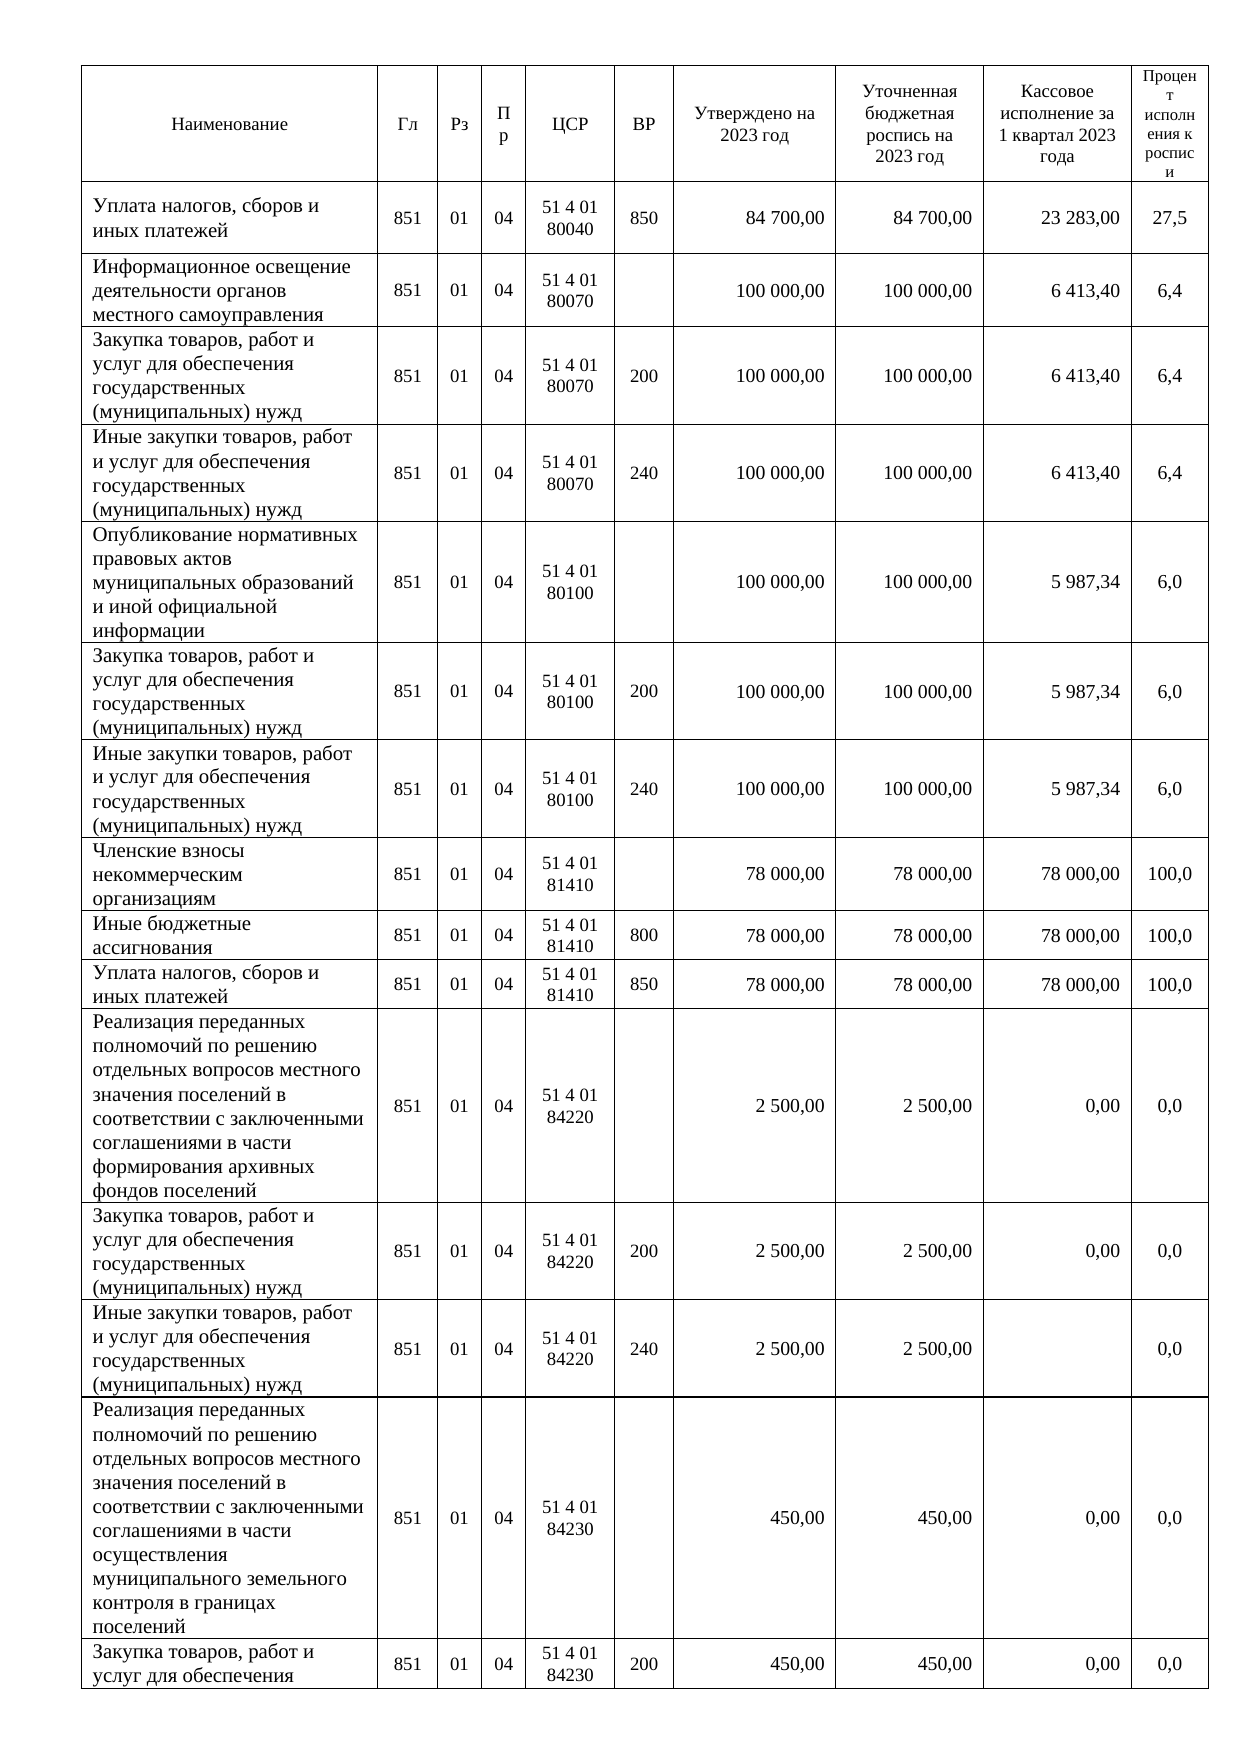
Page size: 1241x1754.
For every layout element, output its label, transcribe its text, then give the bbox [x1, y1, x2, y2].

table_cell 240 [615, 740, 673, 837]
table_cell [615, 1009, 673, 1202]
table_cell Закупка товаров, работ и услуг для обеспечения государственных (муниципальных) нужд [82, 327, 377, 423]
table_cell 2 500,00 [674, 1203, 835, 1299]
table_cell 200 [615, 643, 673, 739]
table_header ЦСР [526, 66, 614, 181]
table_cell 240 [615, 425, 673, 521]
table_cell 04 [482, 182, 525, 253]
table_cell Информационное освещение деятельности органов местного самоуправления [82, 254, 377, 326]
table_cell 04 [482, 327, 525, 423]
table_cell [615, 522, 673, 642]
table_cell Иные закупки товаров, работ и услуг для обеспечения государственных (муниципальных) нужд [82, 740, 377, 837]
table_cell 2 500,00 [836, 1300, 983, 1396]
table_cell 450,00 [836, 1639, 983, 1688]
table_cell 04 [482, 1009, 525, 1202]
table_cell 01 [438, 960, 481, 1008]
table_cell 51 4 01 80100 [526, 643, 614, 739]
table_cell 240 [615, 1300, 673, 1396]
table_cell Закупка товаров, работ и услуг для обеспечения государственных (муниципальных) нужд [82, 1203, 377, 1299]
table_cell 851 [378, 643, 437, 739]
table_cell [615, 254, 673, 326]
table_cell 04 [482, 425, 525, 521]
table_cell 851 [378, 1300, 437, 1396]
table_cell 84 700,00 [836, 182, 983, 253]
table_cell [615, 1398, 673, 1638]
table_cell Реализация переданных полномочий по решению отдельных вопросов местного значения поселений в соответствии с заключенными соглашениями в части осуществления муниципального земельного контроля в границах поселений [82, 1398, 377, 1638]
table_cell 04 [482, 838, 525, 910]
table_cell 6,4 [1132, 327, 1208, 423]
table_cell 200 [615, 327, 673, 423]
table_cell 01 [438, 1300, 481, 1396]
table_cell [984, 1300, 1131, 1396]
table_cell 0,00 [984, 1203, 1131, 1299]
table_cell 851 [378, 911, 437, 959]
table_cell 2 500,00 [674, 1009, 835, 1202]
table_cell 04 [482, 1203, 525, 1299]
table_cell 0,0 [1132, 1203, 1208, 1299]
table_cell 04 [482, 1398, 525, 1638]
table_cell 0,0 [1132, 1639, 1208, 1688]
table_cell 01 [438, 1398, 481, 1638]
table_cell 04 [482, 522, 525, 642]
table_cell 851 [378, 1639, 437, 1688]
table_cell 51 4 01 80070 [526, 254, 614, 326]
table_cell 851 [378, 960, 437, 1008]
table_cell 100 000,00 [674, 254, 835, 326]
table_cell 200 [615, 1203, 673, 1299]
table_cell 6 413,40 [984, 254, 1131, 326]
table_header Уточненная бюджетная роспись на 2023 год [836, 66, 983, 181]
table_cell 850 [615, 960, 673, 1008]
table_cell 04 [482, 740, 525, 837]
table_cell 100 000,00 [836, 522, 983, 642]
table_cell 851 [378, 327, 437, 423]
table_cell 100 000,00 [674, 643, 835, 739]
table_cell 2 500,00 [836, 1009, 983, 1202]
table_cell 51 4 01 84220 [526, 1203, 614, 1299]
table_cell 78 000,00 [674, 960, 835, 1008]
table_cell 6 413,40 [984, 425, 1131, 521]
table_cell 851 [378, 838, 437, 910]
table_cell 851 [378, 425, 437, 521]
table_cell 6,4 [1132, 254, 1208, 326]
table_cell 6 413,40 [984, 327, 1131, 423]
table_cell 01 [438, 254, 481, 326]
table_cell 100 000,00 [836, 643, 983, 739]
table_cell 0,00 [984, 1009, 1131, 1202]
table_cell 0,00 [984, 1398, 1131, 1638]
table_cell 851 [378, 1398, 437, 1638]
table_cell 01 [438, 1203, 481, 1299]
table_cell 6,0 [1132, 643, 1208, 739]
table_cell 6,0 [1132, 740, 1208, 837]
table_cell 2 500,00 [674, 1300, 835, 1396]
table_header Утверждено на 2023 год [674, 66, 835, 181]
table_cell 01 [438, 1639, 481, 1688]
table_cell 100,0 [1132, 838, 1208, 910]
table_cell 100 000,00 [836, 740, 983, 837]
table_cell 01 [438, 1009, 481, 1202]
table_cell Иные закупки товаров, работ и услуг для обеспечения государственных (муниципальных) нужд [82, 1300, 377, 1396]
table_cell 04 [482, 254, 525, 326]
table_cell 51 4 01 80100 [526, 740, 614, 837]
table_header Рз [438, 66, 481, 181]
table_cell 01 [438, 838, 481, 910]
table_cell Иные закупки товаров, работ и услуг для обеспечения государственных (муниципальных) нужд [82, 425, 377, 521]
table_cell 04 [482, 960, 525, 1008]
table_cell 51 4 01 81410 [526, 911, 614, 959]
table_cell 04 [482, 643, 525, 739]
table_cell 78 000,00 [984, 838, 1131, 910]
table_cell Членские взносы некоммерческим организациям [82, 838, 377, 910]
table_cell [615, 838, 673, 910]
table_cell 100 000,00 [836, 254, 983, 326]
table_cell 0,0 [1132, 1300, 1208, 1396]
table_cell 6,4 [1132, 425, 1208, 521]
table_cell 100 000,00 [836, 327, 983, 423]
table_cell 78 000,00 [836, 911, 983, 959]
table_cell Опубликование нормативных правовых актов муниципальных образований и иной официальной информации [82, 522, 377, 642]
table_cell 5 987,34 [984, 643, 1131, 739]
table_header Пр [482, 66, 525, 181]
table_cell Уплата налогов, сборов и иных платежей [82, 960, 377, 1008]
table_cell 450,00 [674, 1639, 835, 1688]
table_cell 100 000,00 [836, 425, 983, 521]
table_cell 100,0 [1132, 911, 1208, 959]
table_cell 78 000,00 [674, 838, 835, 910]
table_cell 51 4 01 80100 [526, 522, 614, 642]
table_cell 78 000,00 [836, 838, 983, 910]
table_cell 51 4 01 80070 [526, 425, 614, 521]
table_cell 2 500,00 [836, 1203, 983, 1299]
table_cell 450,00 [674, 1398, 835, 1638]
table_cell 0,0 [1132, 1398, 1208, 1638]
table_cell 51 4 01 81410 [526, 838, 614, 910]
table_header ВР [615, 66, 673, 181]
table_cell 01 [438, 425, 481, 521]
table_cell 01 [438, 522, 481, 642]
table_cell Закупка товаров, работ и услуг для обеспечения государственных (муниципальных) нужд [82, 643, 377, 739]
table_cell 78 000,00 [836, 960, 983, 1008]
table_cell 100,0 [1132, 960, 1208, 1008]
table_cell 851 [378, 740, 437, 837]
table_cell 6,0 [1132, 522, 1208, 642]
table_cell 851 [378, 1203, 437, 1299]
table_cell 51 4 01 80070 [526, 327, 614, 423]
table_cell 450,00 [836, 1398, 983, 1638]
table_cell Иные бюджетные ассигнования [82, 911, 377, 959]
table_header Гл [378, 66, 437, 181]
table_cell 851 [378, 254, 437, 326]
table_cell 78 000,00 [674, 911, 835, 959]
table_cell 851 [378, 522, 437, 642]
table_cell 78 000,00 [984, 911, 1131, 959]
table_cell 100 000,00 [674, 425, 835, 521]
table_cell 0,00 [984, 1639, 1131, 1688]
table_cell 01 [438, 911, 481, 959]
table_cell 5 987,34 [984, 740, 1131, 837]
table_header Наименование [82, 66, 377, 181]
table_cell Уплата налогов, сборов и иных платежей [82, 182, 377, 253]
table_header Кассовое исполнение за 1 квартал 2023 года [984, 66, 1131, 181]
table_cell Закупка товаров, работ и услуг для обеспечения государственных (муниципальных) нужд [82, 1639, 377, 1688]
table_cell 04 [482, 1300, 525, 1396]
table_cell 51 4 01 84220 [526, 1300, 614, 1396]
table_cell 800 [615, 911, 673, 959]
table_cell 200 [615, 1639, 673, 1688]
table_cell 0,0 [1132, 1009, 1208, 1202]
table_header Процент исполнения к росписи [1132, 66, 1208, 181]
table_cell 100 000,00 [674, 522, 835, 642]
table_cell 01 [438, 740, 481, 837]
table_cell 100 000,00 [674, 740, 835, 837]
table_cell 851 [378, 182, 437, 253]
table_cell 01 [438, 643, 481, 739]
table_cell 01 [438, 327, 481, 423]
table_cell 51 4 01 84220 [526, 1009, 614, 1202]
table_cell 78 000,00 [984, 960, 1131, 1008]
table_cell 01 [438, 182, 481, 253]
table_cell 51 4 01 80040 [526, 182, 614, 253]
table_cell 23 283,00 [984, 182, 1131, 253]
table_cell Реализация переданных полномочий по решению отдельных вопросов местного значения поселений в соответствии с заключенными соглашениями в части формирования архивных фондов поселений [82, 1009, 377, 1202]
table_cell 27,5 [1132, 182, 1208, 253]
table_cell 04 [482, 1639, 525, 1688]
table_cell 850 [615, 182, 673, 253]
table_cell 851 [378, 1009, 437, 1202]
table_cell 51 4 01 84230 [526, 1639, 614, 1688]
table_cell 04 [482, 911, 525, 959]
table_cell 51 4 01 81410 [526, 960, 614, 1008]
table_cell 100 000,00 [674, 327, 835, 423]
table_cell 5 987,34 [984, 522, 1131, 642]
table_cell 84 700,00 [674, 182, 835, 253]
table_cell 51 4 01 84230 [526, 1398, 614, 1638]
